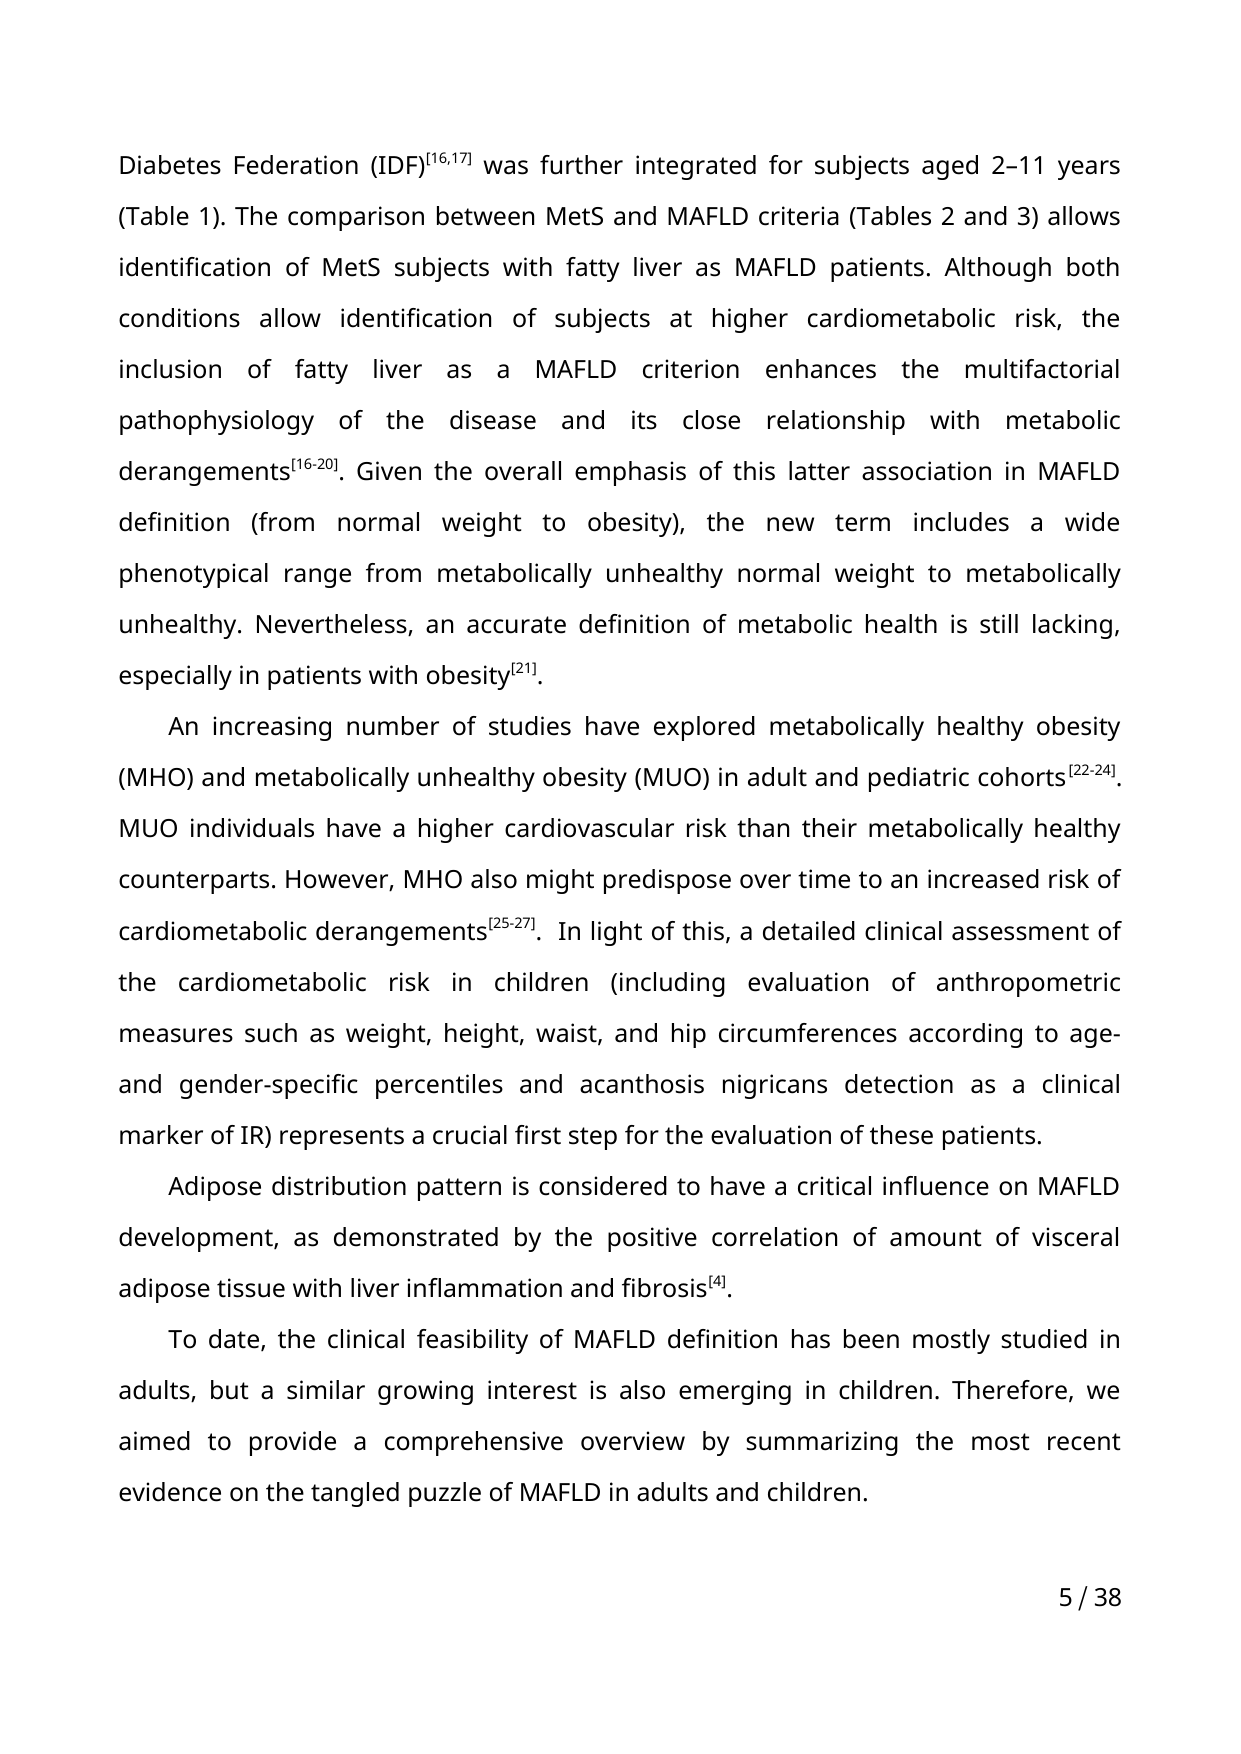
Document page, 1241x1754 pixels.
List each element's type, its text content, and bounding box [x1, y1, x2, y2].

text To date, the clinical feasibility of MAFLD definition has been mostly studied in adults, but a similar growing interest is also emerging in children. Therefore, we aimed to provide a comprehensive overview by summarizing the most recent evidence on the tangled puzzle of MAFLD in adults and children. [118, 1322, 1122, 1509]
text An increasing number of studies have explored metabolically healthy obesity (MHO) and metabolically unhealthy obesity (MUO) in adult and pediatric cohorts[22-24]. MUO individuals have a higher cardiovascular risk than their metabolically healthy counterparts. However, MHO also might predispose over time to an increased risk of cardiometabolic derangements[25-27]. In light of this, a detailed clinical assessment of the cardiometabolic risk in children (including evaluation of anthropometric measures such as weight, height, waist, and hip circumferences according to age- and gender-specific percentiles and acanthosis nigricans detection as a clinical marker of IR) represents a crucial first step for the evaluation of these patients. [118, 709, 1122, 1151]
text Adipose distribution pattern is considered to have a critical influence on MAFLD development, as demonstrated by the positive correlation of amount of visceral adipose tissue with liver inflammation and fibrosis[4]. [118, 1168, 1122, 1304]
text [118, 148, 1122, 692]
